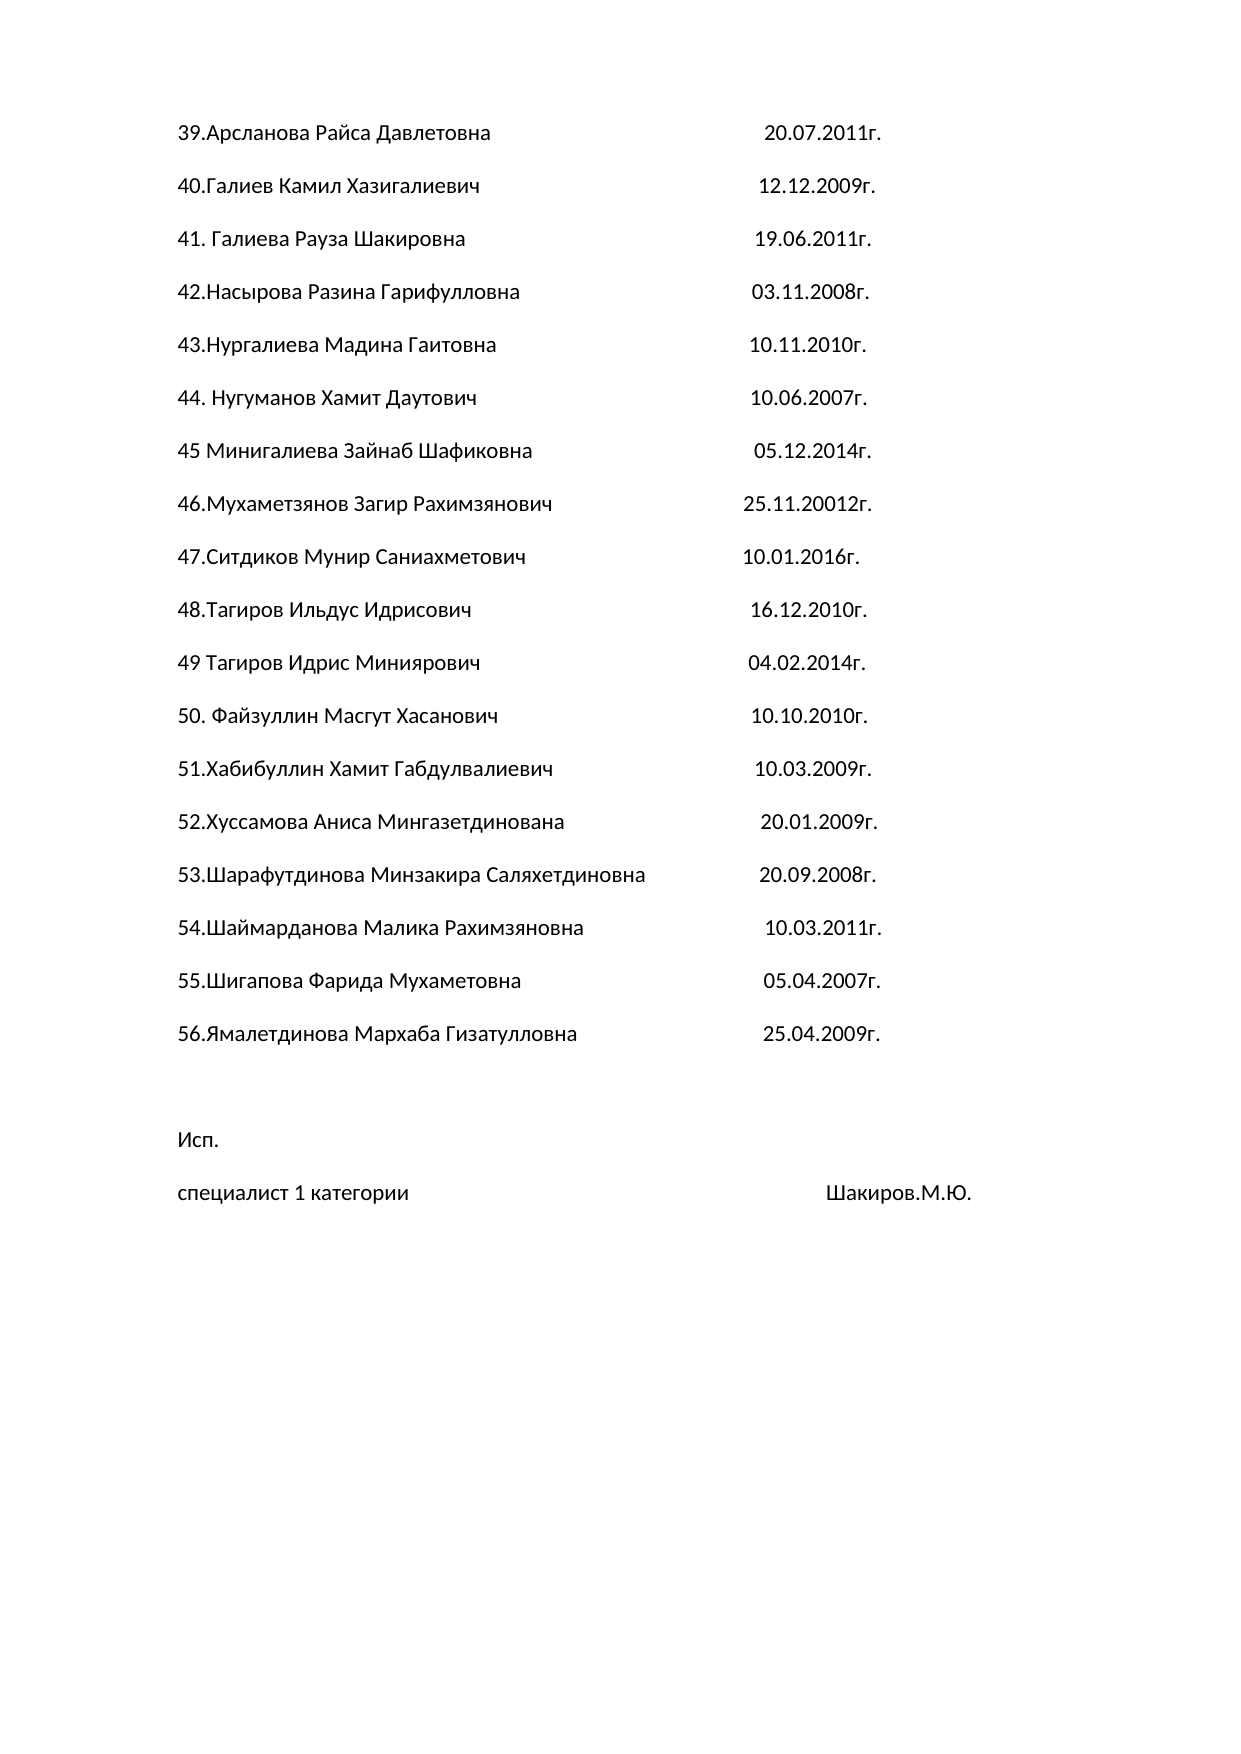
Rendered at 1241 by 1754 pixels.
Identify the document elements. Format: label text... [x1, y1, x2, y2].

text 53.Шарафутдинова Минзакира Саляхетдиновна 20.09.2008г. [177, 860, 1152, 888]
text 51.Хабибуллин Хамит Габдулвалиевич 10.03.2009г. [177, 754, 1152, 782]
text 43.Нургалиева Мадина Гаитовна 10.11.2010г. [177, 330, 1152, 358]
text специалист 1 категории Шакиров.М.Ю. [177, 1178, 1152, 1207]
text 48.Тагиров Ильдус Идрисович 16.12.2010г. [177, 595, 1152, 623]
text 49 Тагиров Идрис Миниярович 04.02.2014г. [177, 648, 1152, 676]
text 45 Минигалиева Зайнаб Шафиковна 05.12.2014г. [177, 436, 1152, 464]
text 39.Арсланова Райса Давлетовна 20.07.2011г. [177, 118, 1152, 146]
text 42.Насырова Разина Гарифулловна 03.11.2008г. [177, 277, 1152, 305]
text 55.Шигапова Фарида Мухаметовна 05.04.2007г. [177, 966, 1152, 994]
text 40.Галиев Камил Хазигалиевич 12.12.2009г. [177, 171, 1152, 199]
text 52.Хуссамова Аниса Мингазетдинована 20.01.2009г. [177, 807, 1152, 835]
text 56.Ямалетдинова Мархаба Гизатулловна 25.04.2009г. [177, 1019, 1152, 1047]
text 46.Мухаметзянов Загир Рахимзянович 25.11.20012г. [177, 489, 1152, 517]
text Исп. [177, 1126, 1152, 1153]
text 47.Ситдиков Мунир Саниахметович 10.01.2016г. [177, 542, 1152, 570]
text 41. Галиева Рауза Шакировна 19.06.2011г. [177, 224, 1152, 252]
text 44. Нугуманов Хамит Даутович 10.06.2007г. [177, 383, 1152, 411]
text 50. Файзуллин Масгут Хасанович 10.10.2010г. [177, 701, 1152, 729]
text 54.Шаймарданова Малика Рахимзяновна 10.03.2011г. [177, 913, 1152, 941]
